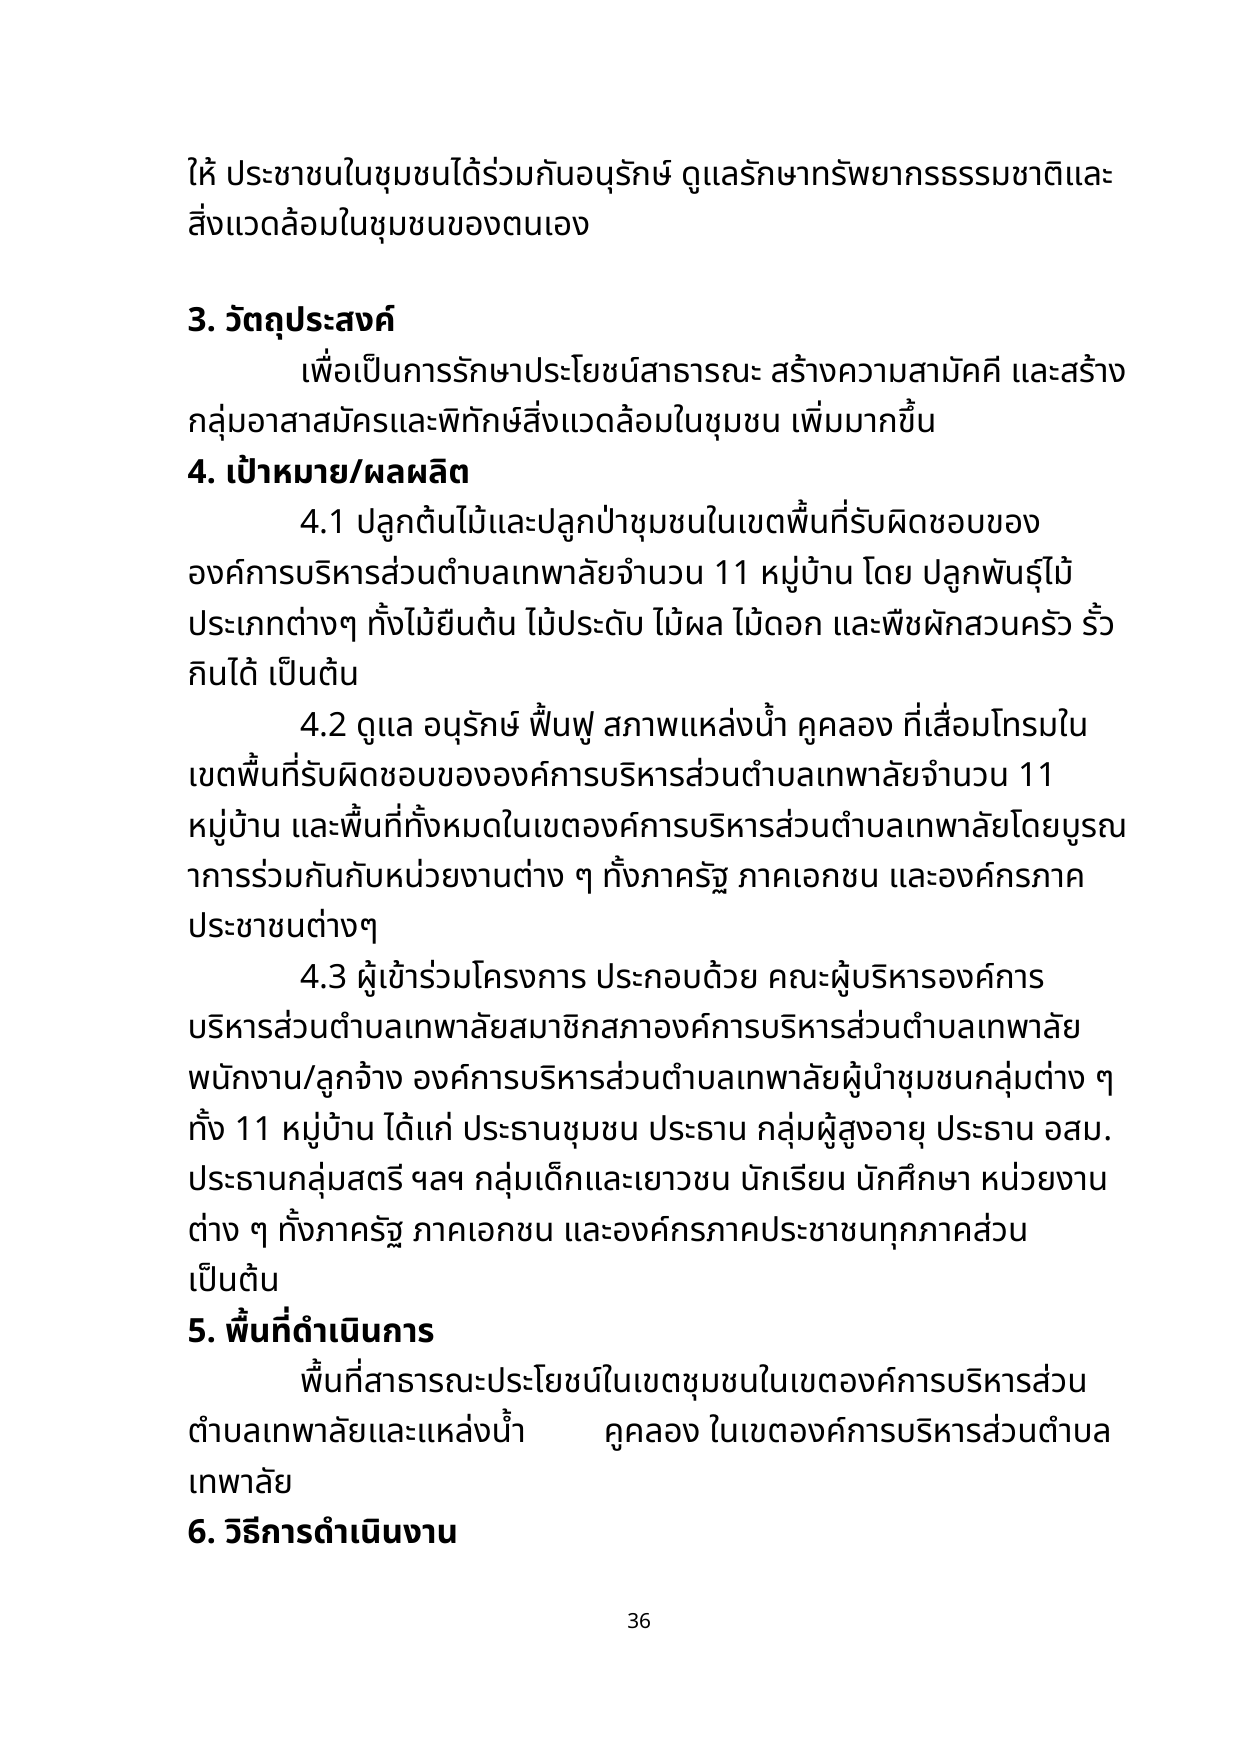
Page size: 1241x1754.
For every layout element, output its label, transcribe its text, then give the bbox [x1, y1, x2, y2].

text 4.3 ผู้เข้าร่วมโครงการ ประกอบด้วย คณะผู้บริหารองค์การบริหารส่วนตำบลเทพาลัยสมาชิกสภาองค์การบริหารส่วนตำบลเทพาลัยพนักงาน/ลูกจ้าง องค์การบริหารส่วนตำบลเทพาลัยผู้นําชุมชนกลุ่มต่าง ๆ ทั้ง 11 หมู่บ้าน ได้แก่ ประธานชุมชน ประธาน กลุ่มผู้สูงอายุ ประธาน อสม. ประธานกลุ่มสตรี ฯลฯ กลุ่มเด็กและเยาวชน นักเรียน นักศึกษา หน่วยงานต่าง ๆ ทั้งภาครัฐ ภาคเอกชน และองค์กรภาคประชาชนทุกภาคส่วน เป็นต้น [187, 953, 1128, 1306]
text เพื่อเป็นการรักษาประโยชน์สาธารณะ สร้างความสามัคคี และสร้างกลุ่มอาสาสมัครและพิทักษ์สิ่งแวดล้อมในชุมชน เพิ่มมากขึ้น [187, 347, 1128, 448]
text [187, 150, 1128, 251]
text 3. วัตถุประสงค์ [187, 296, 1128, 347]
text 6. วิธีการดําเนินงาน [187, 1508, 1128, 1559]
text 4.1 ปลูกต้นไม้และปลูกป่าชุมชนในเขตพื้นที่รับผิดชอบขององค์การบริหารส่วนตำบลเทพาลัยจํานวน 11 หมู่บ้าน โดย ปลูกพันธุ์ไม้ประเภทต่างๆ ทั้งไม้ยืนต้น ไม้ประดับ ไม้ผล ไม้ดอก และพืชผักสวนครัว รั้วกินได้ เป็นต้น [187, 498, 1128, 700]
text 4. เป้าหมาย/ผลผลิต [187, 448, 1128, 498]
text พื้นที่สาธารณะประโยชน์ในเขตชุมชนในเขตองค์การบริหารส่วนตำบลเทพาลัยและแหล่งน้ำ คูคลอง ในเขตองค์การบริหารส่วนตำบลเทพาลัย [187, 1357, 1128, 1508]
text 4.2 ดูแล อนุรักษ์ ฟื้นฟู สภาพแหล่งน้ํา คูคลอง ที่เสื่อมโทรมในเขตพื้นที่รับผิดชอบขององค์การบริหารส่วนตำบลเทพาลัยจํานวน 11 หมู่บ้าน และพื้นที่ทั้งหมดในเขตองค์การบริหารส่วนตำบลเทพาลัยโดยบูรณาการร่วมกันกับหน่วยงานต่าง ๆ ทั้งภาครัฐ ภาคเอกชน และองค์กรภาคประชาชนต่างๆ [187, 700, 1128, 953]
text 5. พื้นที่ดําเนินการ [187, 1306, 1128, 1357]
